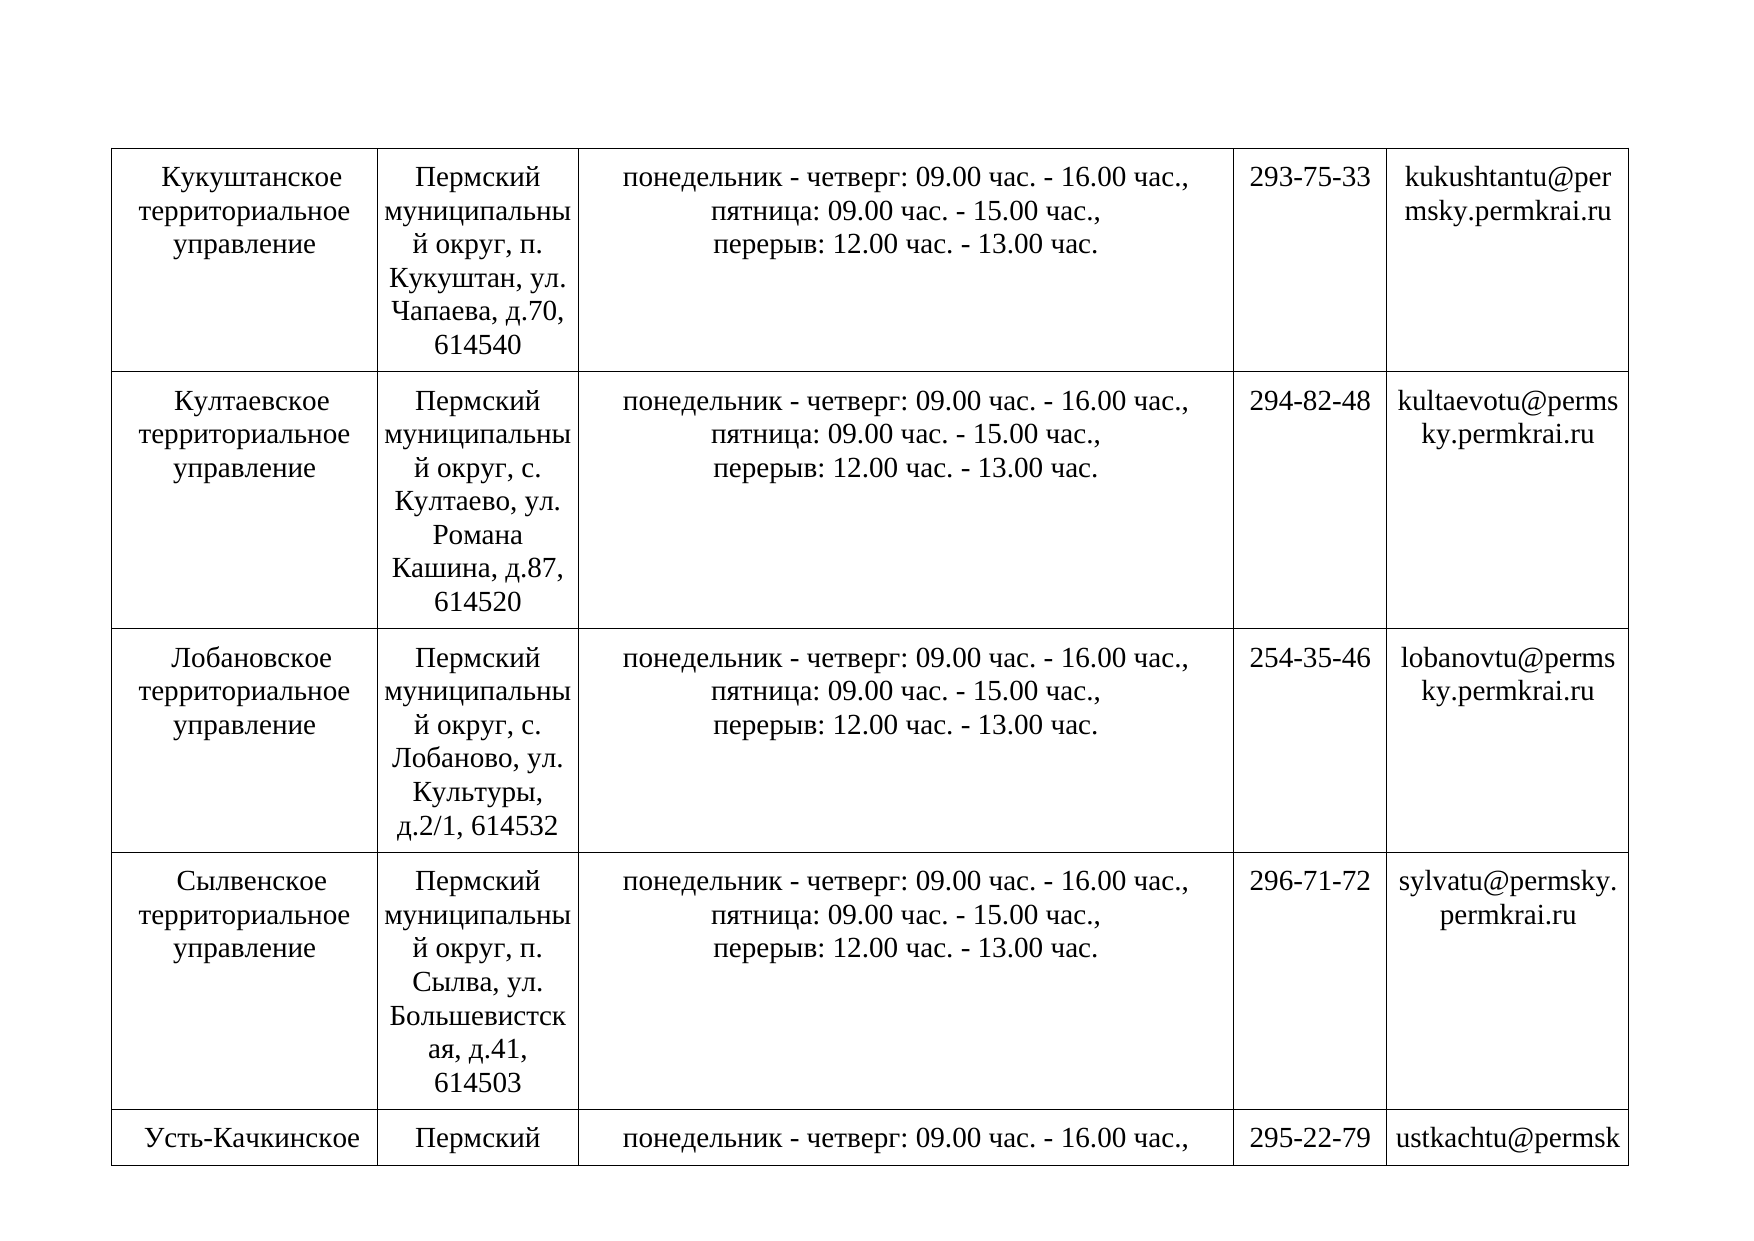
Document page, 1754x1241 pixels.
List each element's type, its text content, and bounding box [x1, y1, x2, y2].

table_cell 296-71-72 [1234, 853, 1386, 1109]
table_cell понедельник - четверг: 09.00 час. - 16.00 час., пятница: 09.00 час. - 15.00 час., перерыв: 12.00 час. - 13.00 час. [579, 629, 1233, 852]
table_cell lobanovtu@permsky.permkrai.ru [1387, 629, 1628, 852]
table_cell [112, 1110, 377, 1165]
table_cell Лобановское территориальное управление [112, 629, 377, 852]
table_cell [579, 1110, 1233, 1165]
table_cell Пермский муниципальный округ, с. Лобаново, ул. Культуры, д.2/1, 614532 [378, 629, 578, 852]
table_cell kultaevotu@permsky.permkrai.ru [1387, 372, 1628, 628]
table_cell Пермский муниципальный округ, п. Сылва, ул. Большевистская, д.41, 614503 [378, 853, 578, 1109]
table_cell Сылвенское территориальное управление [112, 853, 377, 1109]
table_cell kukushtantu@permsky.permkrai.ru [1387, 149, 1628, 371]
table_cell понедельник - четверг: 09.00 час. - 16.00 час., пятница: 09.00 час. - 15.00 час., перерыв: 12.00 час. - 13.00 час. [579, 372, 1233, 628]
table_cell Пермский муниципальный округ, с. Култаево, ул. Романа Кашина, д.87, 614520 [378, 372, 578, 628]
table_cell sylvatu@permsky.permkrai.ru [1387, 853, 1628, 1109]
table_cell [378, 1110, 578, 1165]
table_cell 295-22-79 [1234, 1110, 1386, 1165]
table_cell понедельник - четверг: 09.00 час. - 16.00 час., пятница: 09.00 час. - 15.00 час., перерыв: 12.00 час. - 13.00 час. [579, 853, 1233, 1109]
table_cell 254-35-46 [1234, 629, 1386, 852]
table_cell 294-82-48 [1234, 372, 1386, 628]
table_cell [579, 149, 1233, 371]
table_cell Кукуштанское территориальное управление [112, 149, 377, 371]
table_cell 293-75-33 [1234, 149, 1386, 371]
table_cell Пермский муниципальный округ, п. Кукуштан, ул. Чапаева, д.70, 614540 [378, 149, 578, 371]
table_cell Култаевское территориальное управление [112, 372, 377, 628]
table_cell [1387, 1110, 1628, 1165]
